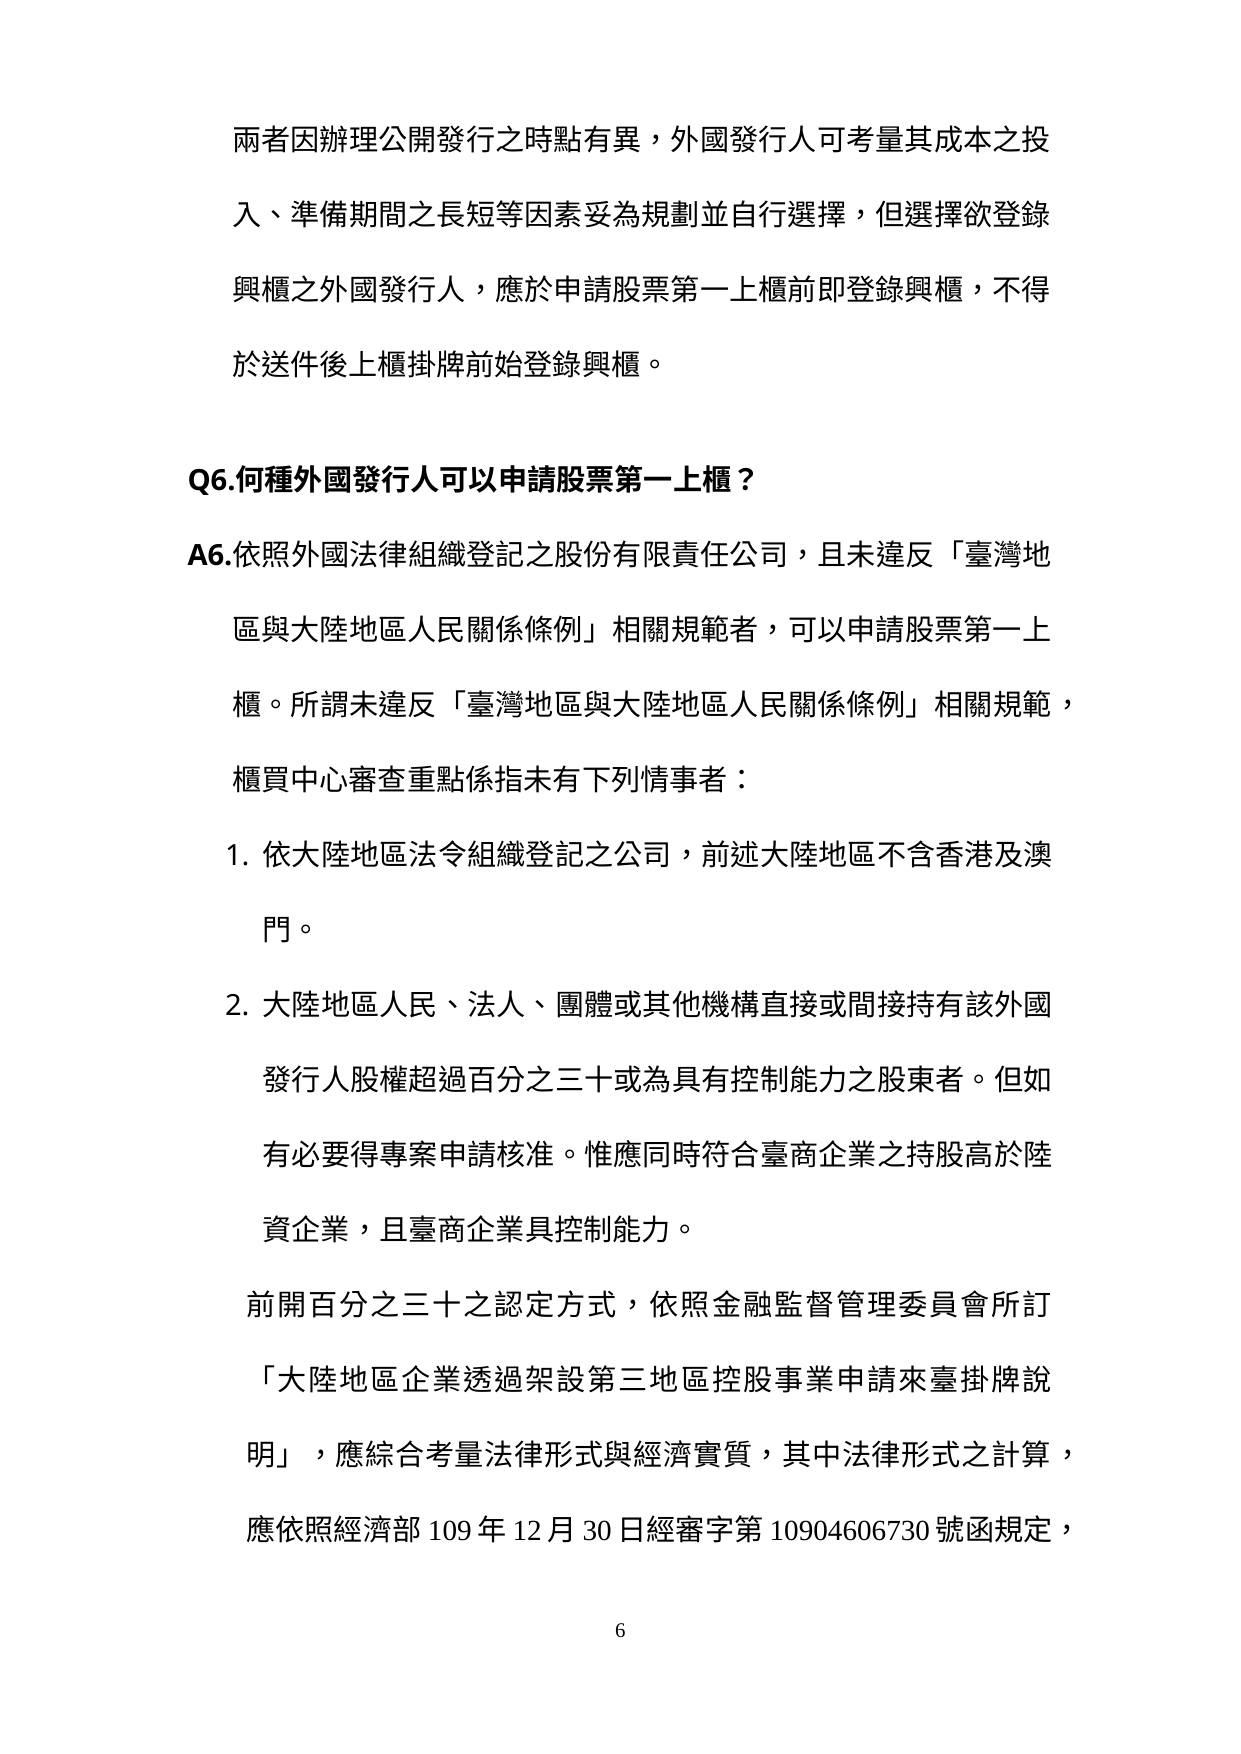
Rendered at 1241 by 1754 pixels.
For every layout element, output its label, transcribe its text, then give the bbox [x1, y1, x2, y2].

text Q6.何種外國發行人可以申請股票第一上櫃？ [187, 440, 1053, 515]
list 依大陸地區法令組織登記之公司，前述大陸地區不含香港及澳門。 [225, 815, 1053, 965]
text A6.依照外國法律組織登記之股份有限責任公司，且未違反「臺灣地區與大陸地區人民關係條例」相關規範者，可以申請股票第一上櫃。所謂未違反「臺灣地區與大陸地區人民關係條例」相關規範，櫃買中心審查重點係指未有下列情事者： [187, 515, 1053, 815]
list 大陸地區人民、法人、團體或其他機構直接或間接持有該外國發行人股權超過百分之三十或為具有控制能力之股東者。但如有必要得專案申請核准。惟應同時符合臺商企業之持股高於陸資企業，且臺商企業具控制能力。 [225, 965, 1053, 1265]
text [246, 1265, 1053, 1565]
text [187, 100, 1053, 400]
